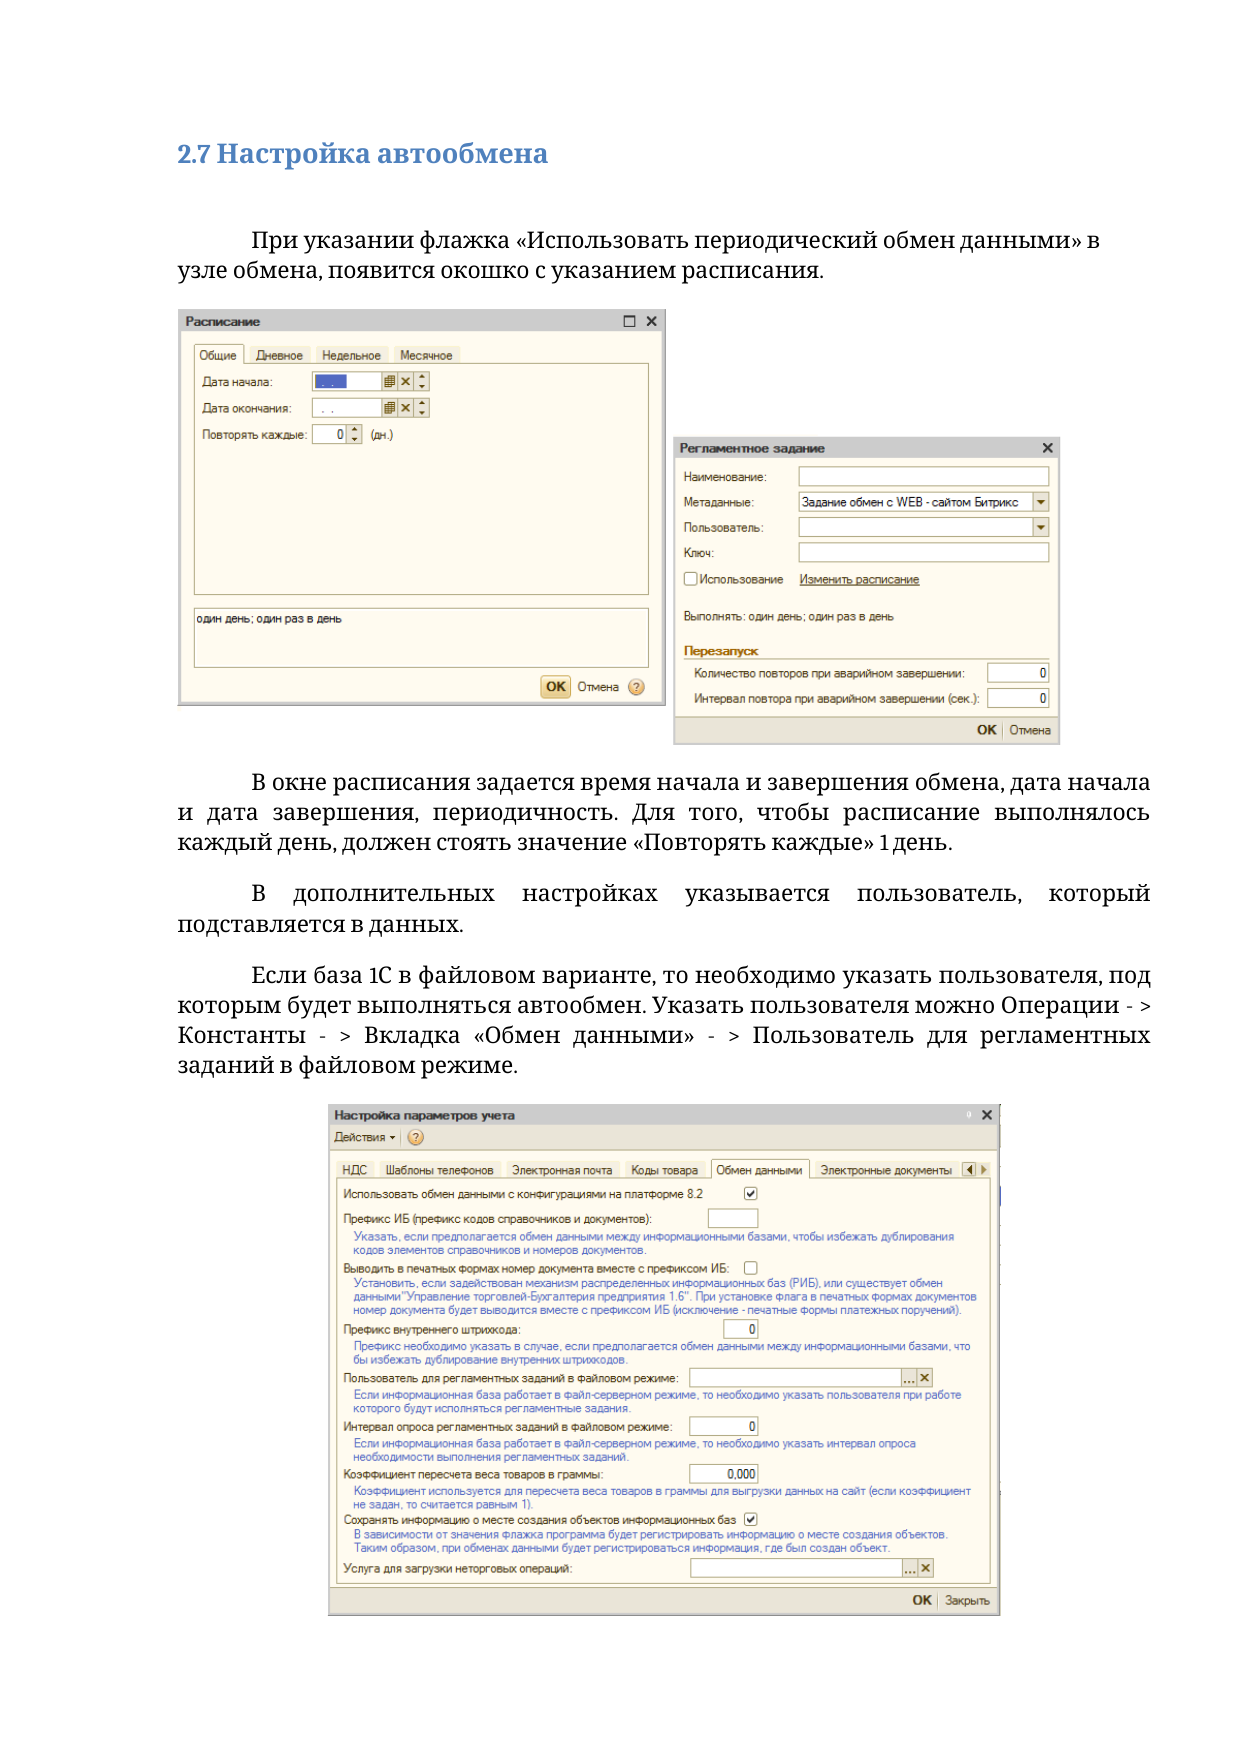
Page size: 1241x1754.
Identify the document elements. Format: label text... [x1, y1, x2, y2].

text В окне расписания задается время начала и завершения обмена, дата начала и дата завершения, периодичность. Для того, чтобы расписание выполнялось каждый день, должен стоять значение «Повторять каждые» 1 день. [177, 770, 1152, 856]
picture [327, 1104, 1001, 1616]
text Если база 1С в файловом варианте, то необходимо указать пользователя, под которым будет выполняться автообмен. Указать пользователя можно Операции - > Константы - > Вкладка «Обмен данными» - > Пользователь для регламентных заданий в файловом режиме. [177, 962, 1152, 1079]
text В дополнительных настройках указывается пользователь, который подставляется в данных. [177, 881, 1152, 938]
subtitle 2.7 Настройка автообмена [177, 139, 1152, 170]
picture [177, 308, 1061, 745]
text При указании флажка «Использовать периодический обмен данными» в узле обмена, появится окошко с указанием расписания. [177, 228, 1152, 284]
